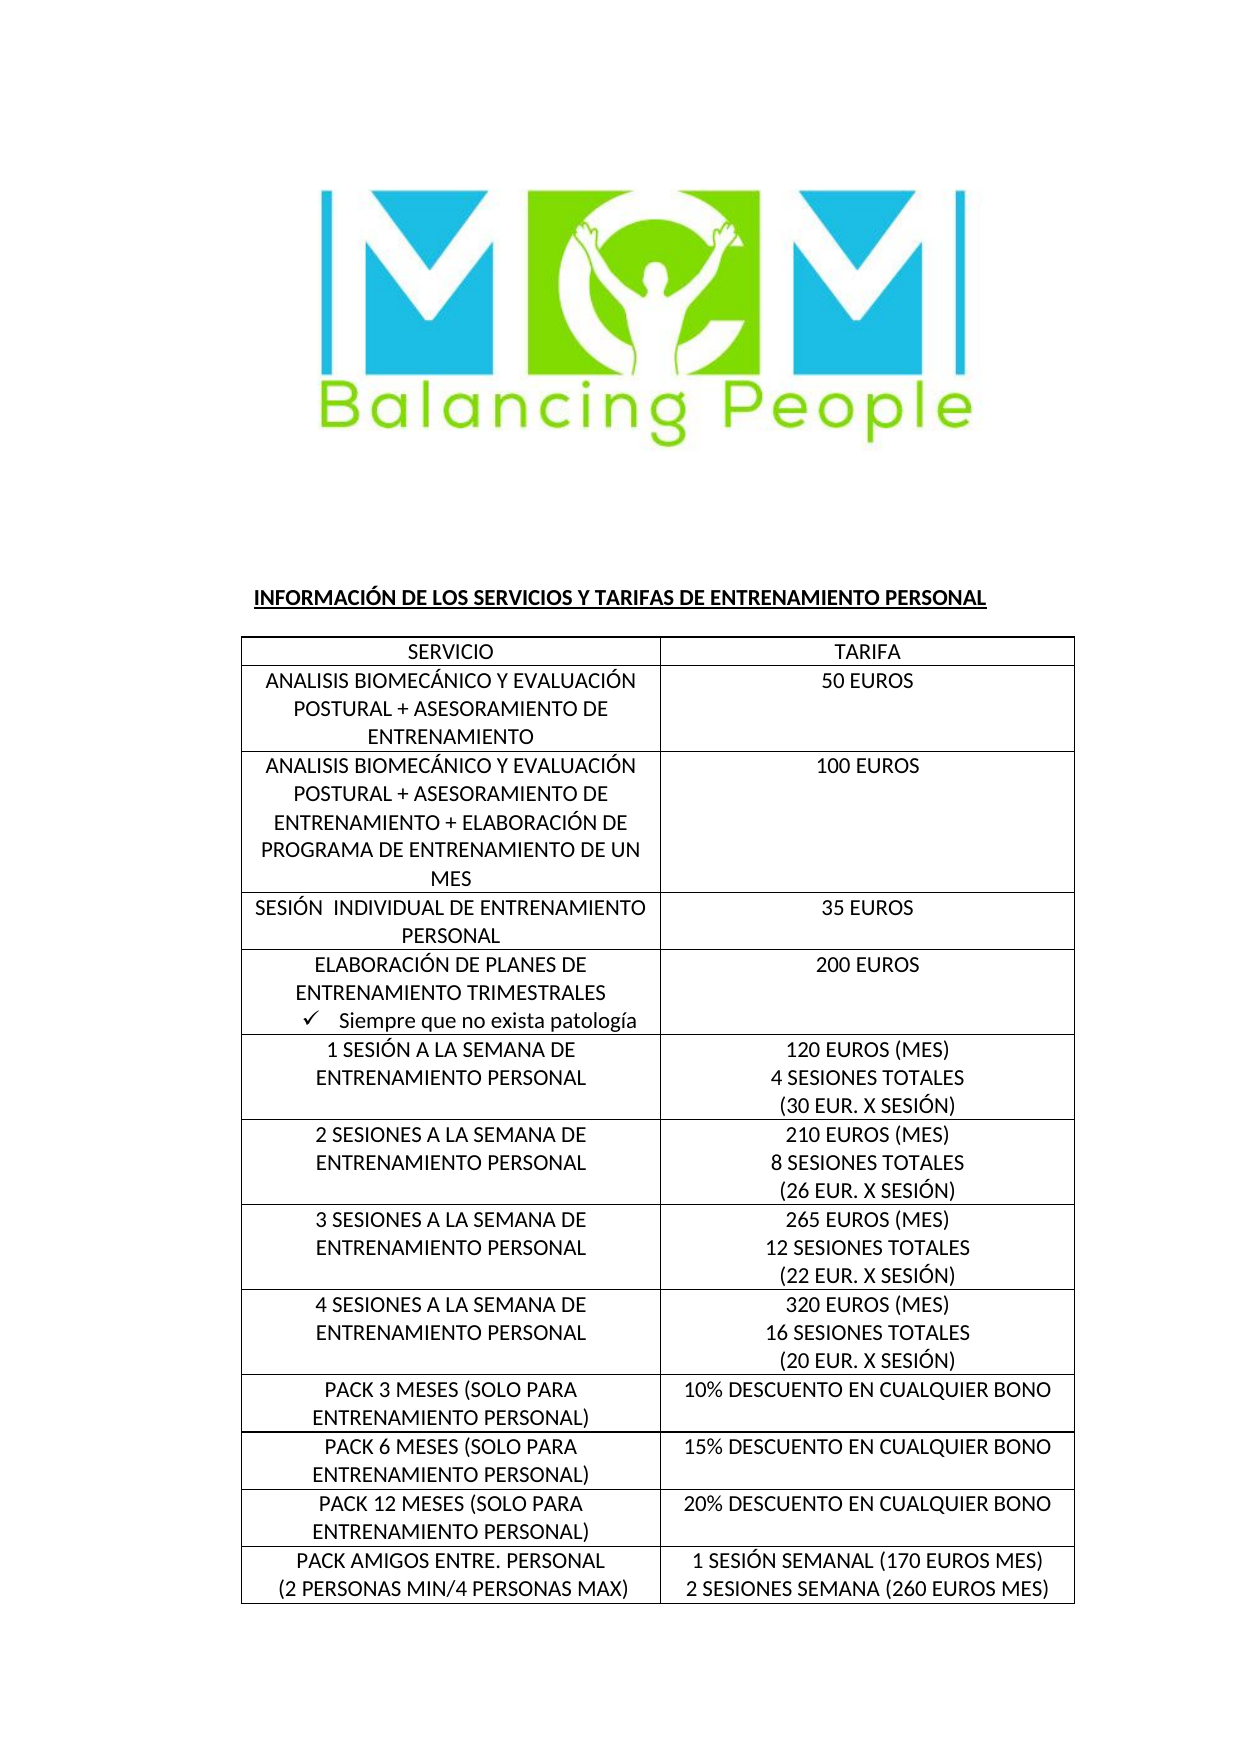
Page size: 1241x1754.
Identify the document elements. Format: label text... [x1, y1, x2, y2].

table_cell ANALISIS BIOMECÁNICO Y EVALUACIÓN POSTURAL + ASESORAMIENTO DE ENTRENAMIENTO [242, 666, 660, 751]
table_cell ANALISIS BIOMECÁNICO Y EVALUACIÓN POSTURAL + ASESORAMIENTO DE ENTRENAMIENTO + ELABORACIÓN DE PROGRAMA DE ENTRENAMIENTO DE UN MES [242, 752, 660, 892]
table_cell 3 SESIONES A LA SEMANA DE ENTRENAMIENTO PERSONAL [242, 1205, 660, 1289]
picture [216, 147, 1024, 453]
table_header SERVICIO [242, 638, 660, 665]
table_cell ELABORACIÓN DE PLANES DE ENTRENAMIENTO TRIMESTRALES Siempre que no exista patología [242, 950, 660, 1034]
table_cell SESIÓN INDIVIDUAL DE ENTRENAMIENTO PERSONAL [242, 893, 660, 949]
table_header TARIFA [661, 638, 1074, 665]
table_cell 100 EUROS [661, 752, 1074, 892]
table_cell 20% DESCUENTO EN CUALQUIER BONO [661, 1490, 1074, 1546]
table_cell 2 SESIONES A LA SEMANA DE ENTRENAMIENTO PERSONAL [242, 1120, 660, 1204]
table_cell 1 SESIÓN A LA SEMANA DE ENTRENAMIENTO PERSONAL [242, 1035, 660, 1119]
table_cell 265 EUROS (MES) 12 SESIONES TOTALES (22 EUR. X SESIÓN) [661, 1205, 1074, 1289]
table_cell 10% DESCUENTO EN CUALQUIER BONO [661, 1375, 1074, 1431]
table_cell 4 SESIONES A LA SEMANA DE ENTRENAMIENTO PERSONAL [242, 1290, 660, 1374]
table_cell 15% DESCUENTO EN CUALQUIER BONO [661, 1433, 1074, 1488]
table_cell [242, 1547, 660, 1603]
table_cell 200 EUROS [661, 950, 1074, 1034]
table_cell 50 EUROS [661, 666, 1074, 751]
table_cell PACK 3 MESES (SOLO PARA ENTRENAMIENTO PERSONAL) [242, 1375, 660, 1431]
table_cell PACK 6 MESES (SOLO PARA ENTRENAMIENTO PERSONAL) [242, 1433, 660, 1488]
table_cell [661, 1547, 1074, 1603]
text INFORMACIÓN DE LOS SERVICIOS Y TARIFAS DE ENTRENAMIENTO PERSONAL [177, 583, 1063, 611]
table_cell 35 EUROS [661, 893, 1074, 949]
table_cell 210 EUROS (MES) 8 SESIONES TOTALES (26 EUR. X SESIÓN) [661, 1120, 1074, 1204]
table_cell 320 EUROS (MES) 16 SESIONES TOTALES (20 EUR. X SESIÓN) [661, 1290, 1074, 1374]
table_cell PACK 12 MESES (SOLO PARA ENTRENAMIENTO PERSONAL) [242, 1490, 660, 1546]
table_cell 120 EUROS (MES) 4 SESIONES TOTALES (30 EUR. X SESIÓN) [661, 1035, 1074, 1119]
